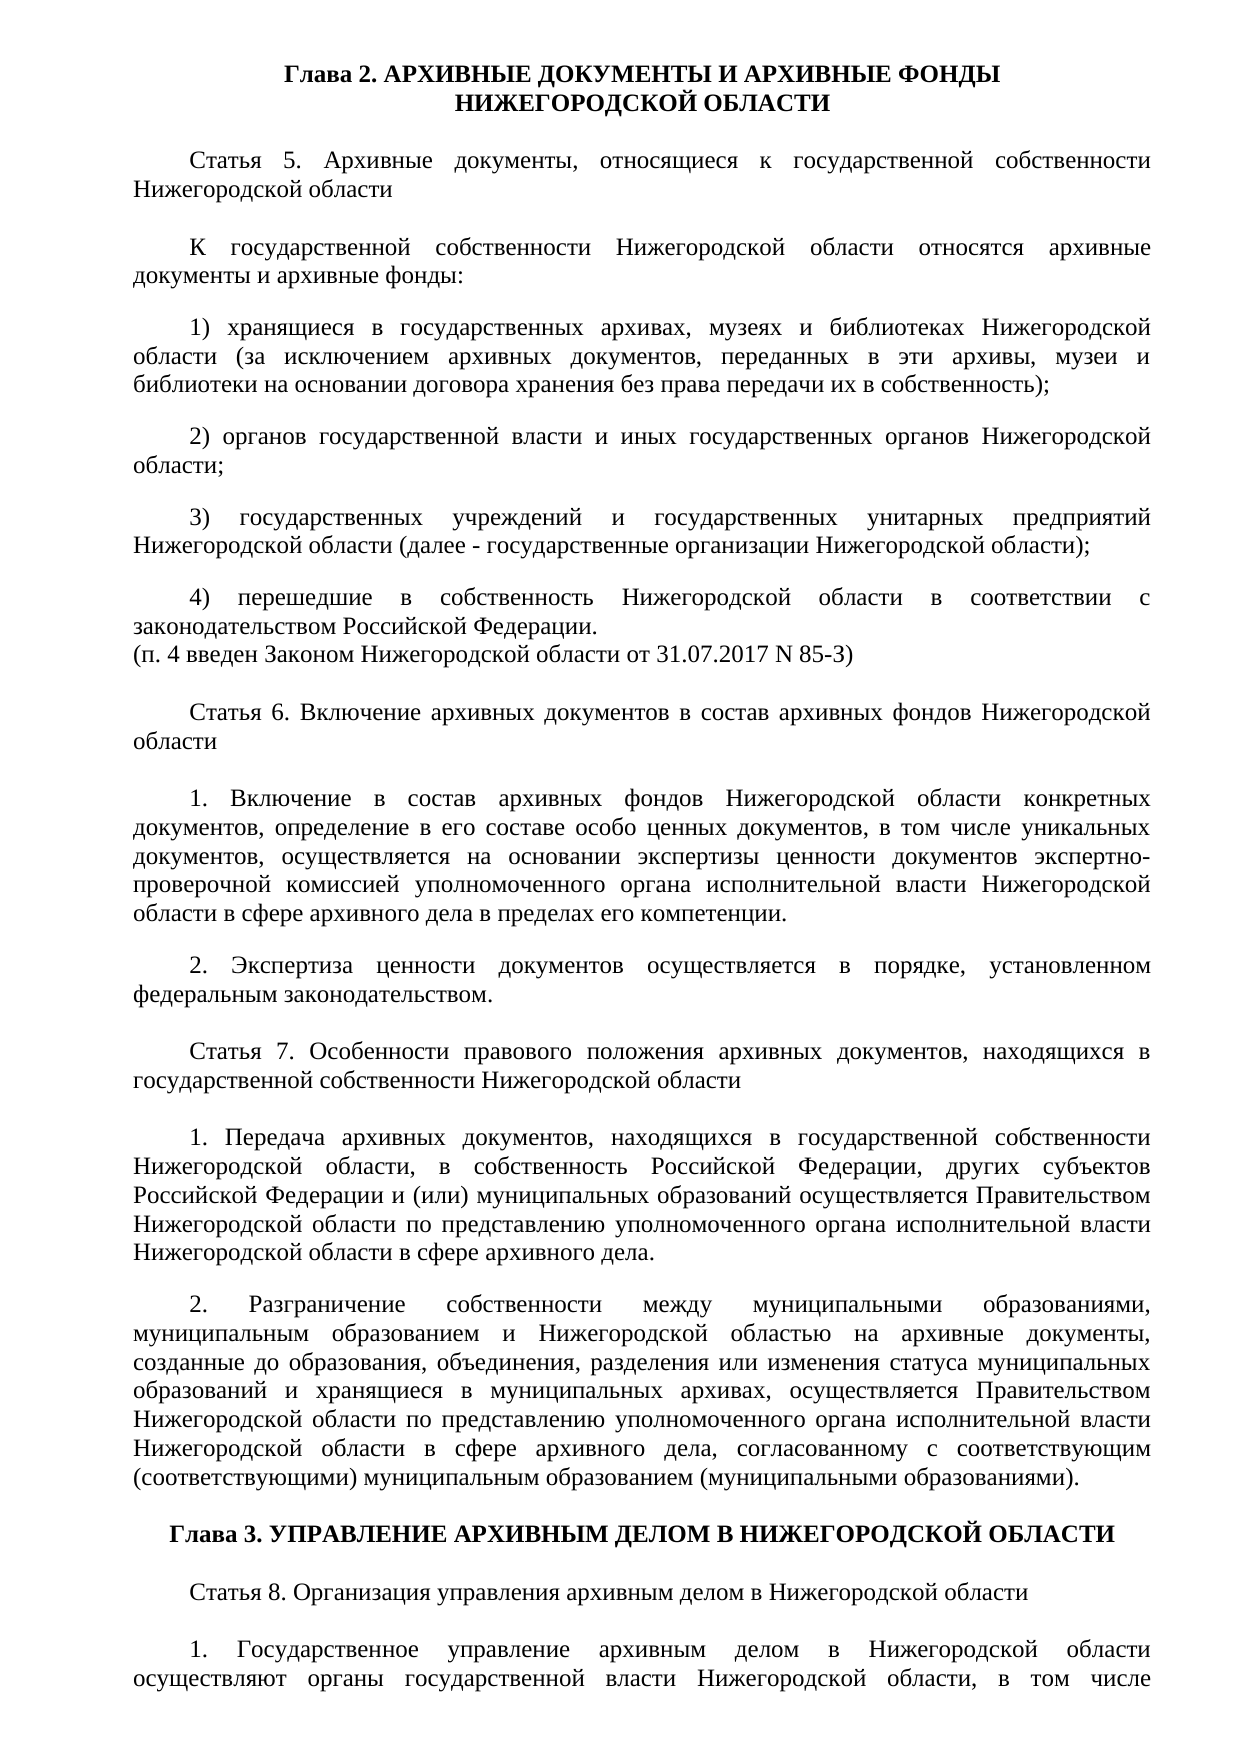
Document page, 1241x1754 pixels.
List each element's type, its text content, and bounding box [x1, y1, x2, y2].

text 1) хранящиеся в государственных архивах, музеях и библиотеках Нижегородской области (за исключением архивных документов, переданных в эти архивы, музеи и библиотеки на основании договора хранения без права передачи их в собственность); [133, 312, 1152, 398]
title Глава 2. АРХИВНЫЕ ДОКУМЕНТЫ И АРХИВНЫЕ ФОНДЫ [133, 59, 1152, 88]
text Статья 7. Особенности правового положения архивных документов, находящихся в государственной собственности Нижегородской области [133, 1036, 1152, 1094]
text 4) перешедшие в собственность Нижегородской области в соответствии с законодательством Российской Федерации. [133, 582, 1152, 639]
text 2. Экспертиза ценности документов осуществляется в порядке, установленном федеральным законодательством. [133, 950, 1152, 1007]
text Статья 6. Включение архивных документов в состав архивных фондов Нижегородской области [133, 697, 1152, 754]
text Статья 5. Архивные документы, относящиеся к государственной собственности Нижегородской области [133, 145, 1152, 203]
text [133, 1634, 1152, 1692]
text 2) органов государственной власти и иных государственных органов Нижегородской области; [133, 421, 1152, 479]
text 1. Передача архивных документов, находящихся в государственной собственности Нижегородской области, в собственность Российской Федерации, других субъектов Российской Федерации и (или) муниципальных образований осуществляется Правительством Нижегородской области по представлению уполномоченного органа исполнительной власти Нижегородской области в сфере архивного дела. [133, 1122, 1152, 1266]
title Глава 3. УПРАВЛЕНИЕ АРХИВНЫМ ДЕЛОМ В НИЖЕГОРОДСКОЙ ОБЛАСТИ [133, 1519, 1152, 1548]
text К государственной собственности Нижегородской области относятся архивные документы и архивные фонды: [133, 232, 1152, 289]
title НИЖЕГОРОДСКОЙ ОБЛАСТИ [133, 88, 1152, 117]
text 3) государственных учреждений и государственных унитарных предприятий Нижегородской области (далее - государственные организации Нижегородской области); [133, 502, 1152, 559]
text Статья 8. Организация управления архивным делом в Нижегородской области [133, 1577, 1152, 1605]
text 1. Включение в состав архивных фондов Нижегородской области конкретных документов, определение в его составе особо ценных документов, в том числе уникальных документов, осуществляется на основании экспертизы ценности документов экспертно-проверочной комиссией уполномоченного органа исполнительной власти Нижегородской области в сфере архивного дела в пределах его компетенции. [133, 783, 1152, 927]
text 2. Разграничение собственности между муниципальными образованиями, муниципальным образованием и Нижегородской областью на архивные документы, созданные до образования, объединения, разделения или изменения статуса муниципальных образований и хранящиеся в муниципальных архивах, осуществляется Правительством Нижегородской области по представлению уполномоченного органа исполнительной власти Нижегородской области в сфере архивного дела, согласованному с соответствующим (соответствующими) муниципальным образованием (муниципальными образованиями). [133, 1289, 1152, 1490]
text (п. 4 введен Законом Нижегородской области от 31.07.2017 N 85-З) [133, 639, 1152, 668]
